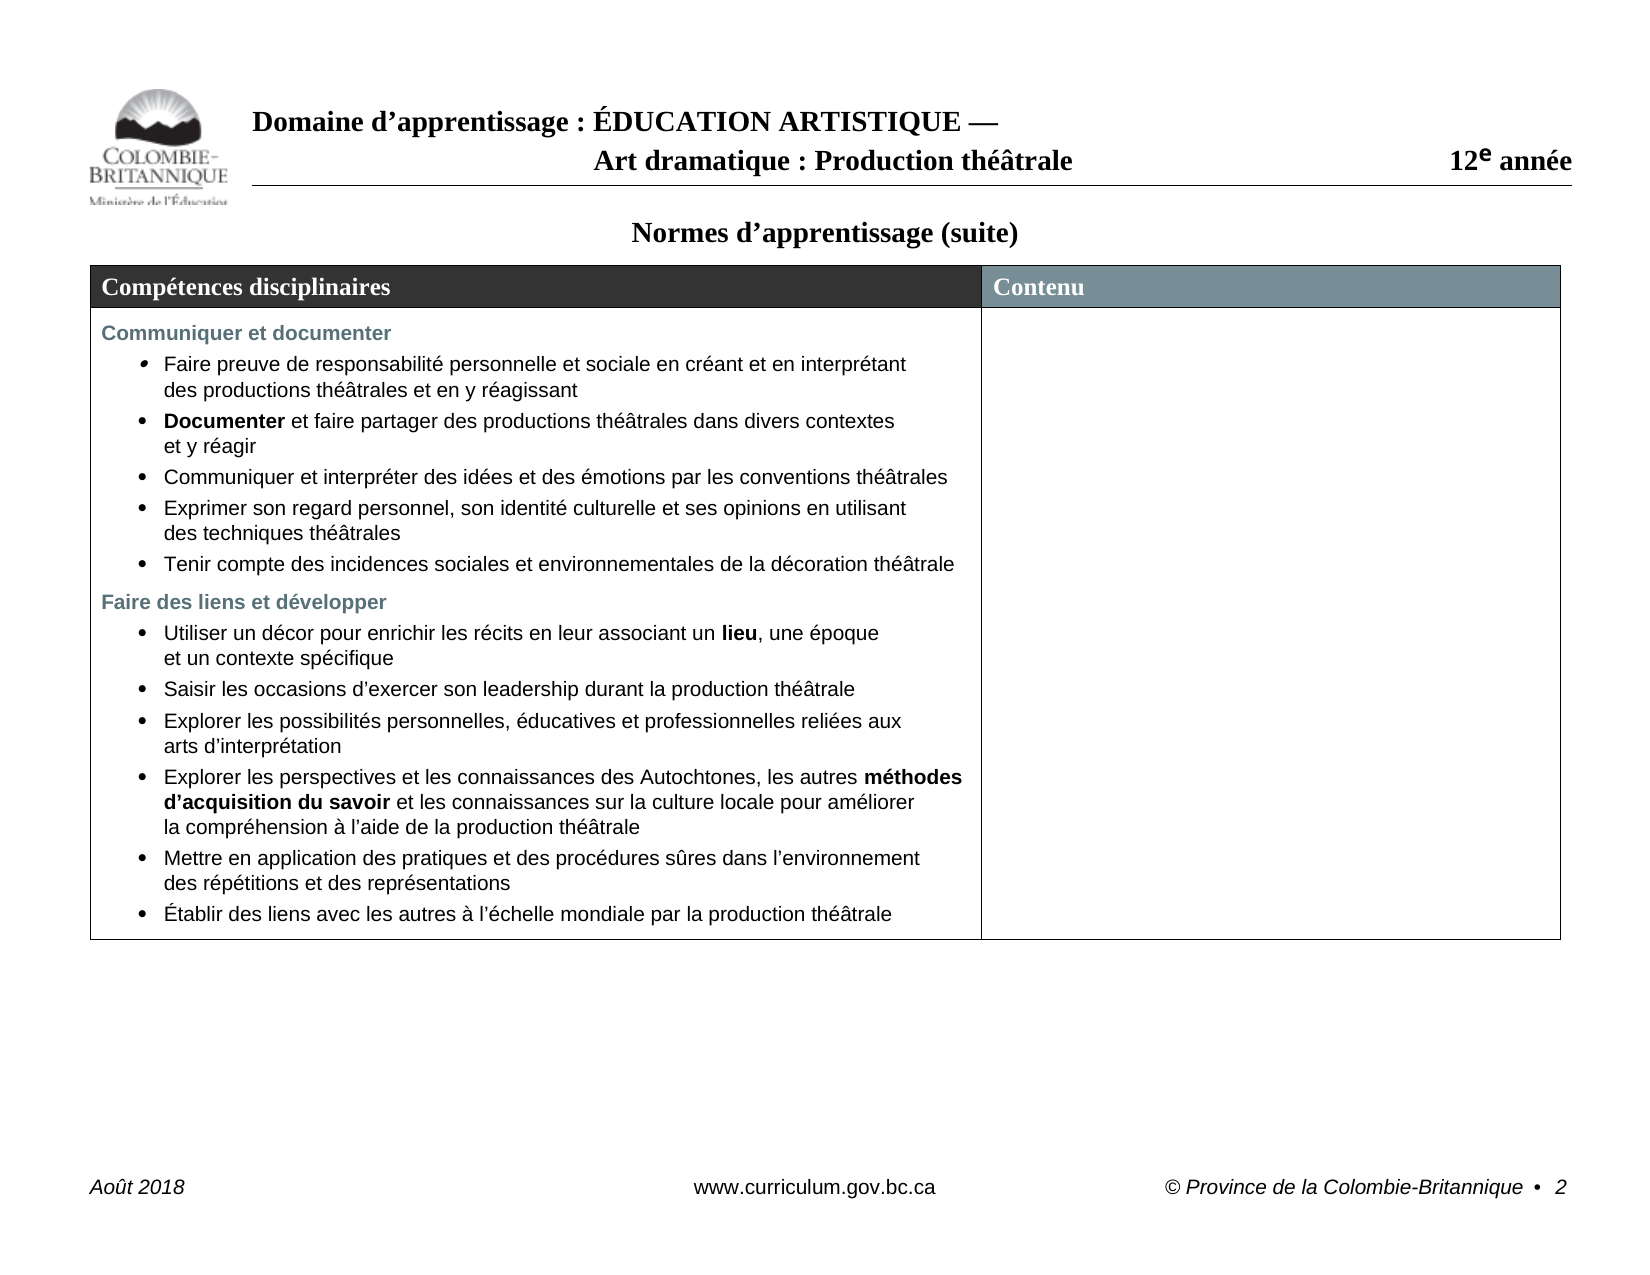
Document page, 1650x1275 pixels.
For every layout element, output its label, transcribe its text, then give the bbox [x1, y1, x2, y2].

table_header Contenu [982, 266, 1560, 307]
text Domaine d’apprentissage : ÉDUCATION ARTISTIQUE — Art dramatique : Production théâtrale 12e année [252, 104, 1572, 185]
table_cell [982, 308, 1560, 939]
table_cell Communiquer et documenter Faire preuve de responsabilité personnelle et sociale en créant et en interprétant des productions théâtrales et en y réagissant Documenter et faire partager des productions théâtrales dans divers contextes et y réagir Communiquer et interpréter des idées et des émotions par les conventions théâtrales Exprimer son regard personnel, son identité culturelle et ses opinions en utilisant des techniques théâtrales Tenir compte des incidences sociales et environnementales de la décoration théâtrale Faire des liens et développer Utiliser un décor pour enrichir les récits en leur associant un lieu, une époque et un contexte spécifique Saisir les occasions d’exercer son leadership durant la production théâtrale Explorer les possibilités personnelles, éducatives et professionnelles reliées aux arts d’interprétation Explorer les perspectives et les connaissances des Autochtones, les autres méthodes d’acquisition du savoir et les connaissances sur la culture locale pour améliorer la compréhension à l’aide de la production théâtrale Mettre en application des pratiques et des procédures sûres dans l’environnement des répétitions et des représentations Établir des liens avec les autres à l’échelle mondiale par la production théâtrale [91, 308, 981, 939]
table_header Compétences disciplinaires [91, 266, 981, 307]
text Normes d’apprentissage (suite) [89, 215, 1560, 249]
